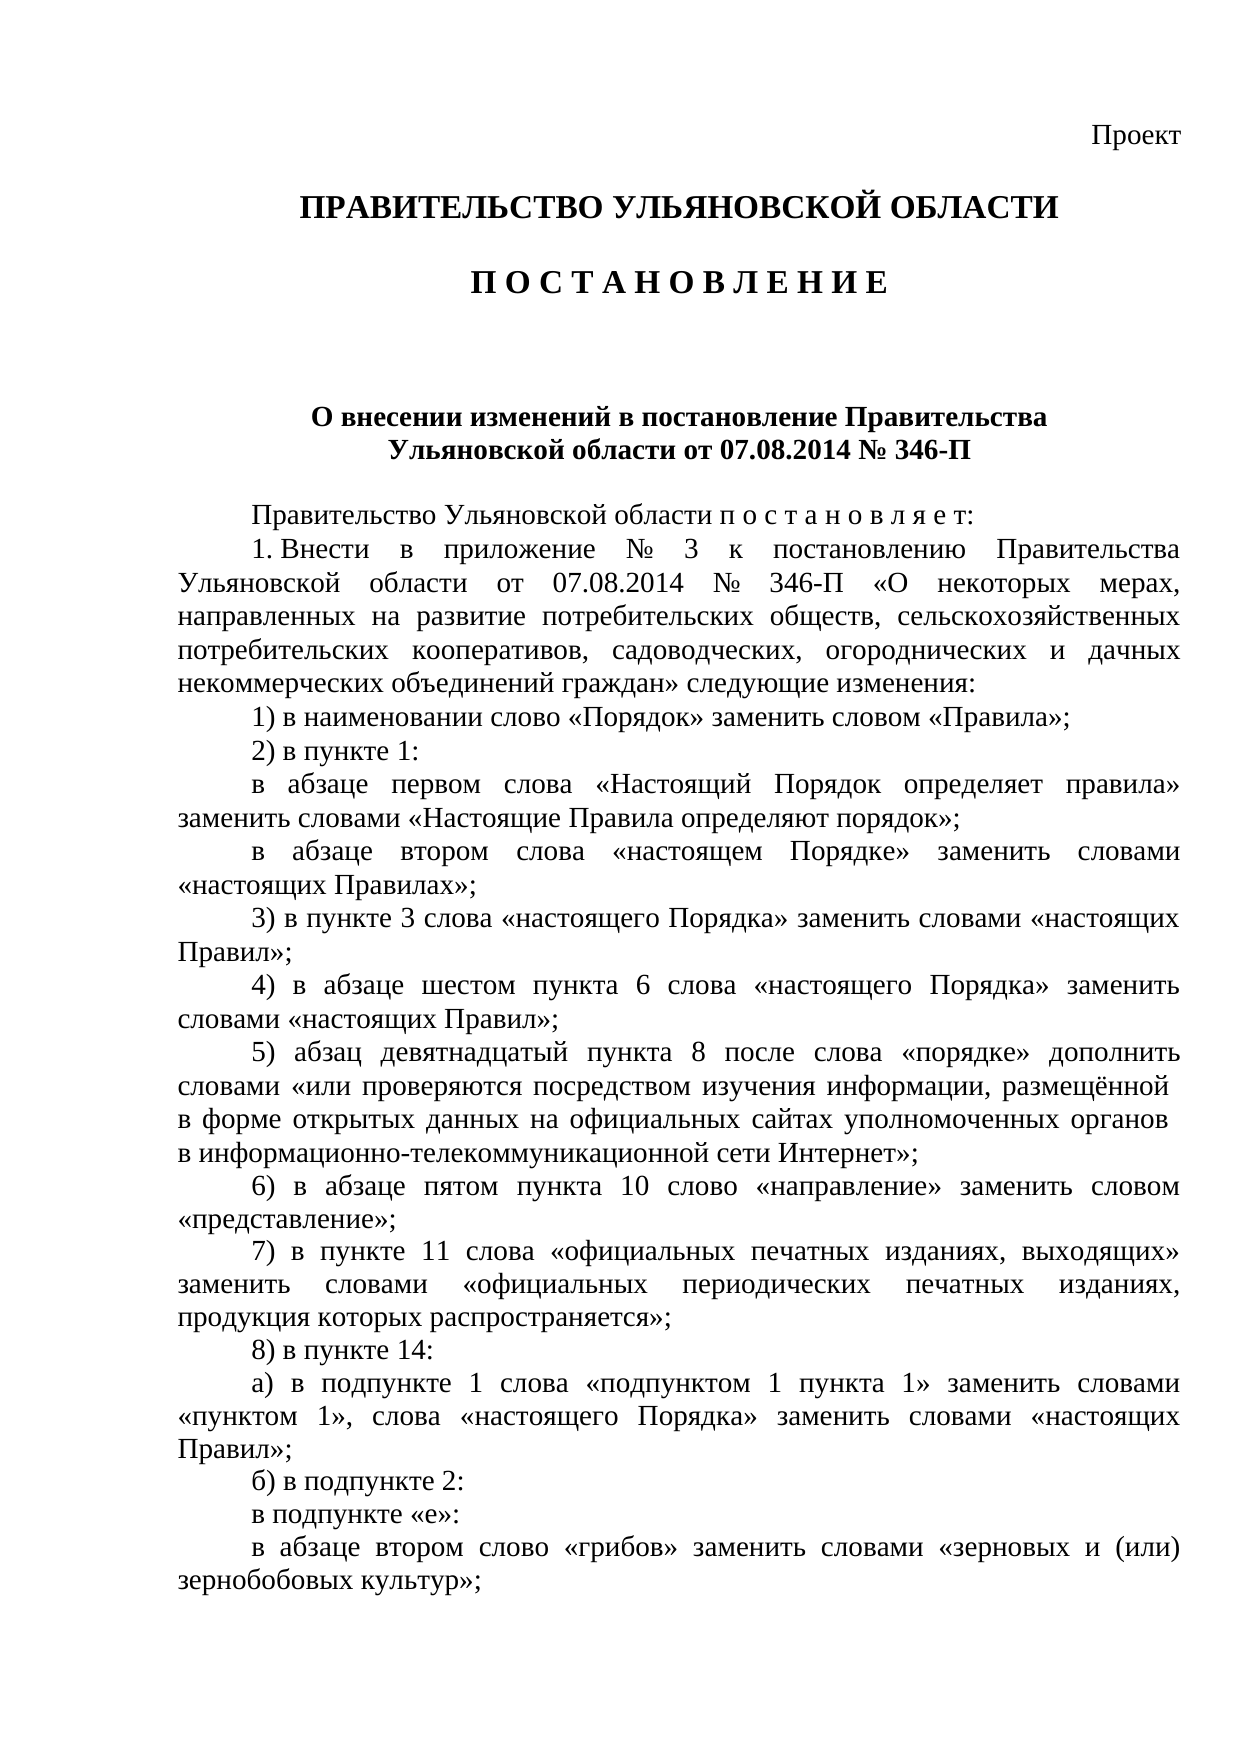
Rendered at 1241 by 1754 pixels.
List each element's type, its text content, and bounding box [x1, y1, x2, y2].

text П О С Т А Н О В Л Е Н И Е [177, 263, 1181, 301]
text 5) абзац девятнадцатый пункта 8 после слова «порядке» дополнить словами «или проверяются посредством изучения информации, размещённой в форме открытых данных на официальных сайтах уполномоченных органов в информационно-телекоммуникационной сети Интернет»; [177, 1034, 1181, 1169]
text О внесении изменений в постановление Правительства [177, 400, 1181, 433]
text Правительство Ульяновской области п о с т а н о в л я е т: [177, 498, 1181, 531]
text а) в подпункте 1 слова «подпунктом 1 пункта 1» заменить словами «пунктом 1», слова «настоящего Порядка» заменить словами «настоящих Правил»; [177, 1366, 1181, 1464]
text 6) в абзаце пятом пункта 10 слово «направление» заменить словом «представление»; [177, 1169, 1181, 1234]
text в абзаце первом слова «Настоящий Порядок определяет правила» заменить словами «Настоящие Правила определяют порядок»; [177, 766, 1181, 833]
text 3) в пункте 3 слова «настоящего Порядка» заменить словами «настоящих Правил»; [177, 900, 1181, 967]
text 7) в пункте 11 слова «официальных печатных изданиях, выходящих» заменить словами «официальных периодических печатных изданиях, продукция которых распространяется»; [177, 1234, 1181, 1333]
text ПРАВИТЕЛЬСТВО УЛЬЯНОВСКОЙ ОБЛАСТИ [177, 188, 1181, 226]
text 8) в пункте 14: [177, 1333, 1181, 1366]
text в подпункте «е»: [177, 1497, 1181, 1530]
text Проект [177, 118, 1181, 151]
text в абзаце втором слова «настоящем Порядке» заменить словами «настоящих Правилах»; [177, 833, 1181, 900]
text 4) в абзаце шестом пункта 6 слова «настоящего Порядка» заменить словами «настоящих Правил»; [177, 967, 1181, 1034]
text в абзаце втором слово «грибов» заменить словами «зерновых и (или) зернобобовых культур»; [177, 1530, 1181, 1596]
text 2) в пункте 1: [177, 733, 1181, 766]
text 1. Внести в приложение № 3 к постановлению Правительства Ульяновской области от 07.08.2014 № 346-П «О некоторых мерах, направленных на развитие потребительских обществ, сельскохозяйственных потребительских кооперативов, садоводческих, огороднических и дачных некоммерческих объединений граждан» следующие изменения: [177, 531, 1181, 699]
text Ульяновской области от 07.08.2014 № 346-П [177, 433, 1181, 466]
text б) в подпункте 2: [177, 1464, 1181, 1497]
text 1) в наименовании слово «Порядок» заменить словом «Правила»; [177, 699, 1181, 733]
